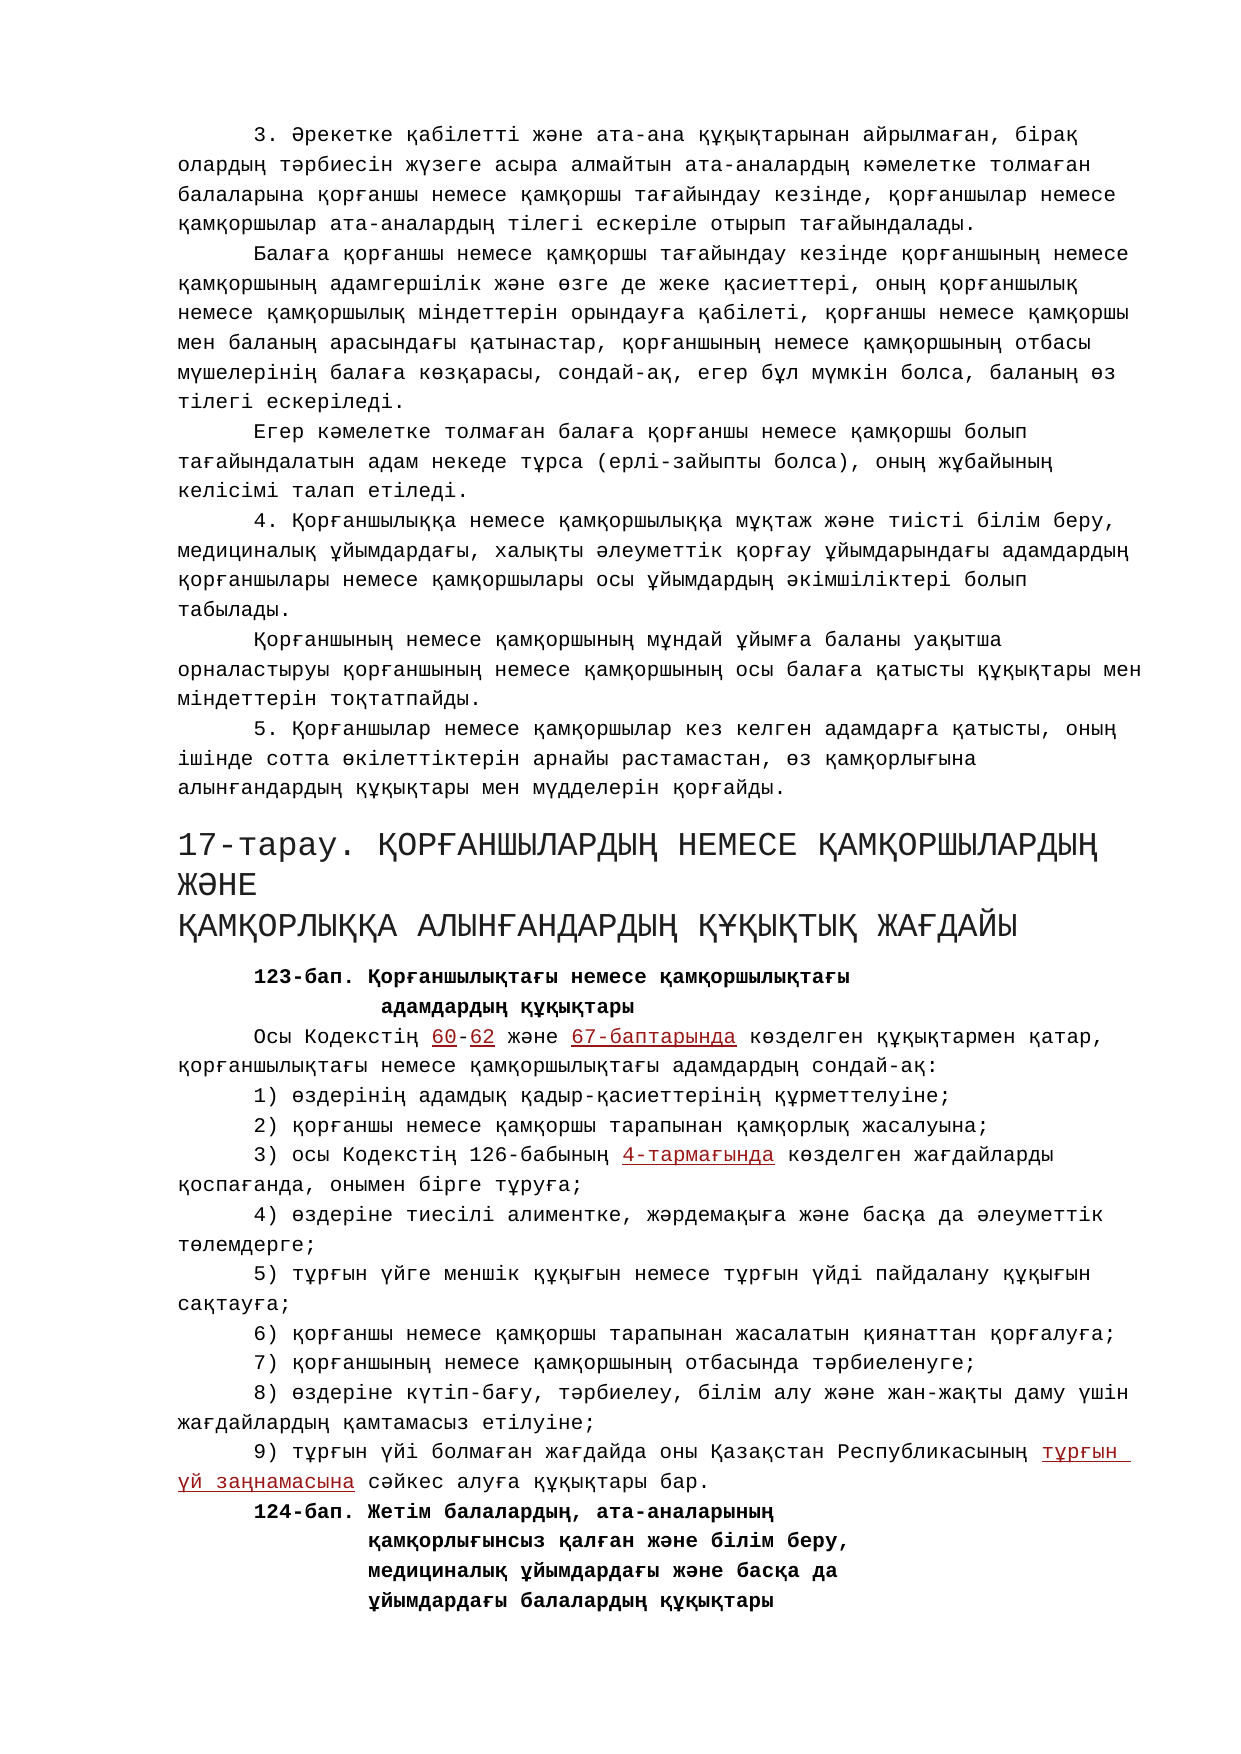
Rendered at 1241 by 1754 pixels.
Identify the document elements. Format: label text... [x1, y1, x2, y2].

text Осы Кодекстің 60-62 және 67-баптарында көзделген құқықтармен қатар, қорғаншылықтағы немесе қамқоршылықтағы адамдардың сондай-ақ: 1) өздерінің адамдық қадыр-қасиеттерінің құрметтелуіне; 2) қорғаншы немесе қамқоршы тарапынан қамқорлық жасалуына; 3) осы Кодекстің 126-бабының 4-тармағында көзделген жағдайларды қоспағанда, онымен бірге тұруға; 4) өздеріне тиесілі алиментке, жәрдемақыға және басқа да әлеуметтік төлемдерге; 5) тұрғын үйге меншік құқығын немесе тұрғын үйді пайдалану құқығын сақтауға; 6) қорғаншы немесе қамқоршы тарапынан жасалатын қиянаттан қорғалуға; 7) қорғаншының немесе қамқоршының отбасында тәрбиеленуге; 8) өздеріне күтіп-бағу, тәрбиелеу, білім алу және жан-жақты даму үшін жағдайлардың қамтамасыз етілуіне; 9) тұрғын үйі болмаған жағдайда оны Қазақстан Республикасының тұрғын үй заңнамасына сәйкес алуға құқықтары бар. [177, 1020, 1152, 1495]
text 124-бап. Жетім балалардың, ата-аналарының қамқорлығынсыз қалған және білім беру, медициналық ұйымдардағы және басқа да ұйымдардағы балалардың құқықтары [177, 1495, 1152, 1613]
text 17-тарау. ҚОРҒАНШЫЛАРДЫҢ НЕМЕСЕ ҚАМҚОРШЫЛАРДЫҢ ЖӘНЕ ҚАМҚОРЛЫҚҚА АЛЫНҒАНДАРДЫҢ ҚҰҚЫҚТЫҚ ЖАҒДАЙЫ [177, 824, 1152, 946]
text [177, 118, 1152, 801]
text 123-бап. Қорғаншылықтағы немесе қамқоршылықтағы адамдардың құқықтары [177, 960, 1152, 1020]
